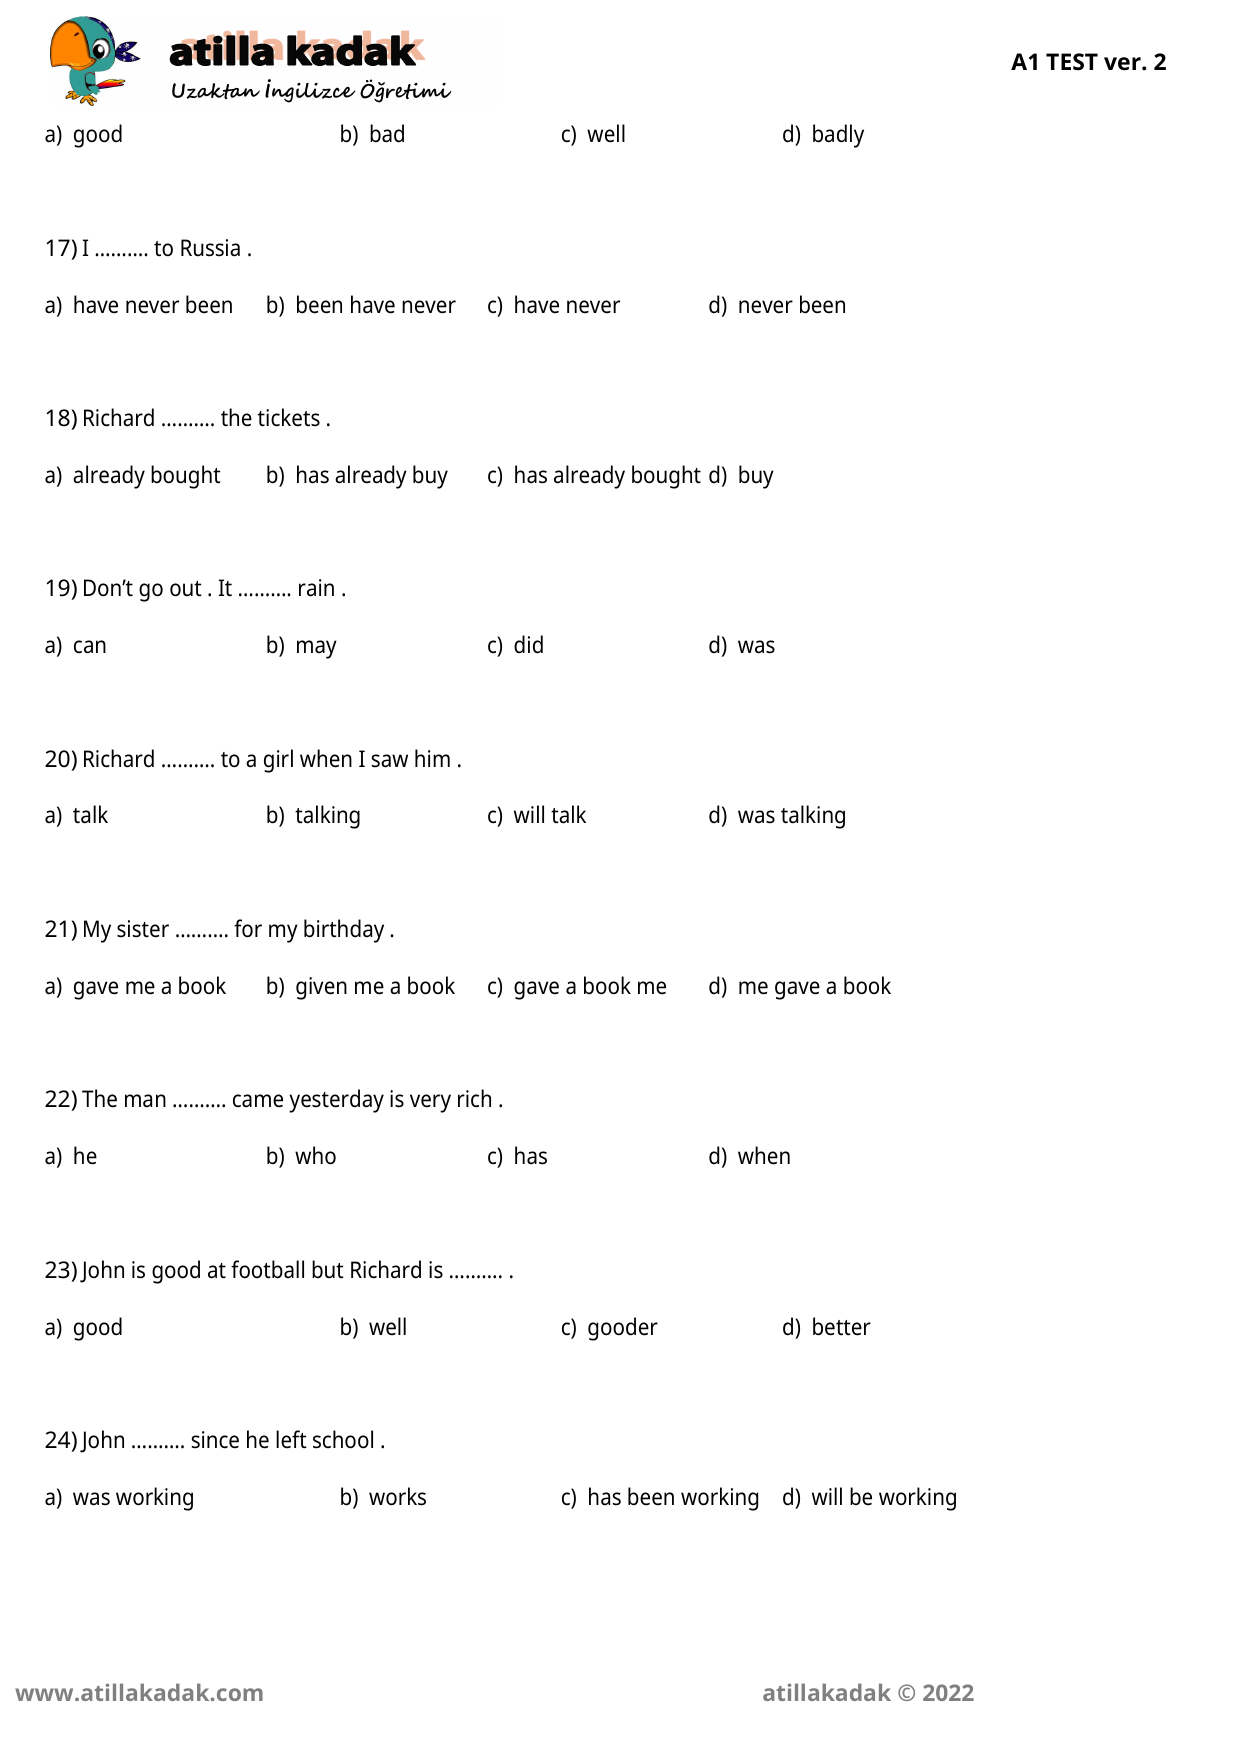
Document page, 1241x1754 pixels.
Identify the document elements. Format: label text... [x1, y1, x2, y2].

text a) gave me a book b) given me a book c) gave a book me d) me gave a book [44, 970, 1167, 1001]
text a) have never been b) been have never c) have never d) never been [44, 288, 1167, 320]
list Richard ………. to a girl when I saw him . [44, 743, 1167, 774]
text a) he b) who c) has d) when [44, 1140, 1167, 1171]
list The man ………. came yesterday is very rich . [44, 1083, 1167, 1114]
list Don’t go out . It ………. rain . [44, 572, 1167, 604]
text a) good b) bad c) well d) badly [44, 118, 1167, 149]
text a) can b) may c) did d) was [44, 629, 1167, 660]
list Richard ………. the tickets . [44, 402, 1167, 433]
list My sister ………. for my birthday . [44, 913, 1167, 944]
list John is good at football but Richard is ………. . [44, 1254, 1167, 1285]
picture [50, 16, 501, 106]
text a) already bought b) has already buy c) has already bought d) buy [44, 459, 1167, 490]
text a) talk b) talking c) will talk d) was talking [44, 799, 1167, 831]
text a) good b) well c) gooder d) better [44, 1310, 1167, 1342]
text a) was working b) works c) has been working d) will be working [44, 1481, 1167, 1512]
list I ………. to Russia . [44, 232, 1167, 263]
list John ………. since he left school . [44, 1424, 1167, 1455]
